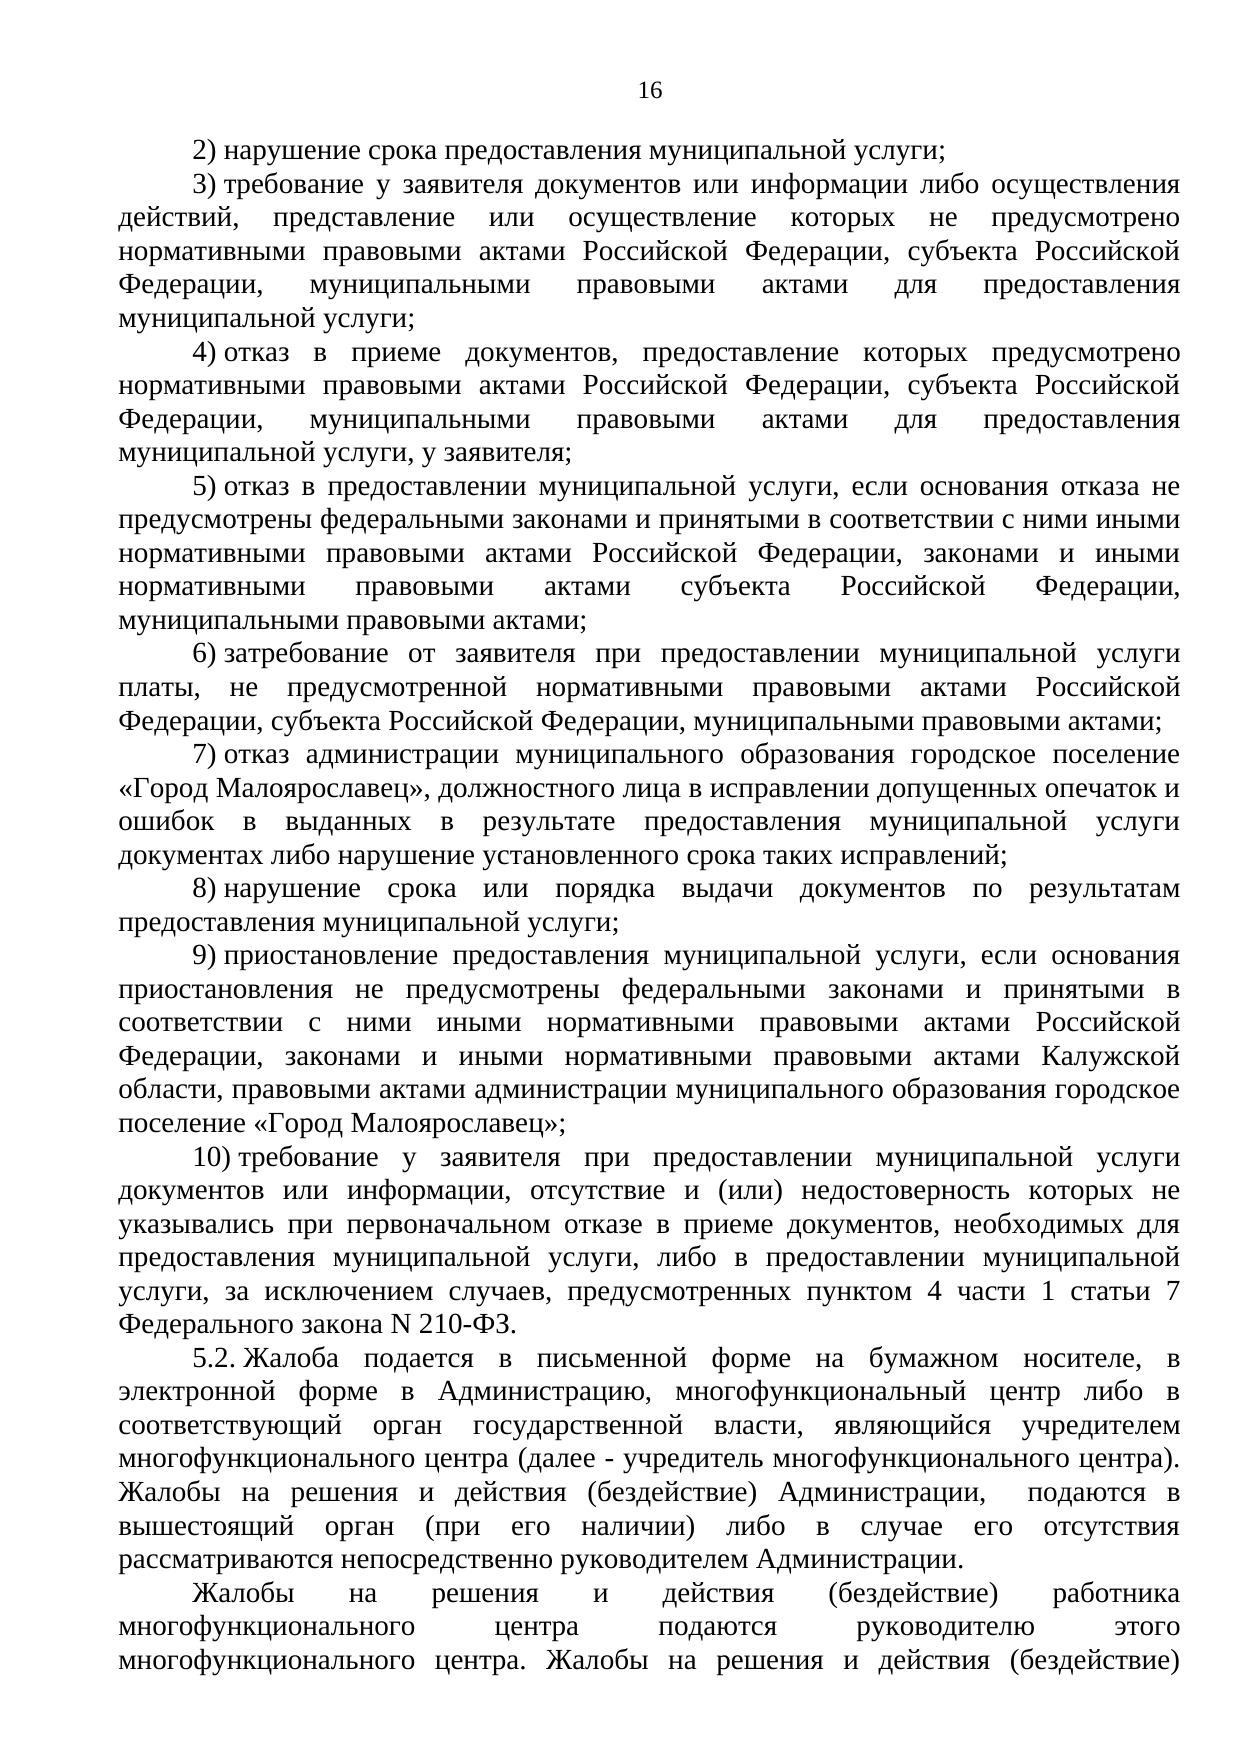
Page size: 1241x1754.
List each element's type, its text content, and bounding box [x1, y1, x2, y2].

text 3) требование у заявителя документов или информации либо осуществления действий, представление или осуществление которых не предусмотрено нормативными правовыми актами Российской Федерации, субъекта Российской Федерации, муниципальными правовыми актами для предоставления муниципальной услуги; [118, 166, 1181, 334]
text 5.2. Жалоба подается в письменной форме на бумажном носителе, в электронной форме в Администрацию, многофункциональный центр либо в соответствующий орган государственной власти, являющийся учредителем многофункционального центра (далее - учредитель многофункционального центра). Жалобы на решения и действия (бездействие) Администрации, подаются в вышестоящий орган (при его наличии) либо в случае его отсутствия рассматриваются непосредственно руководителем Администрации. [118, 1340, 1181, 1575]
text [118, 1575, 1181, 1675]
text 4) отказ в приеме документов, предоставление которых предусмотрено нормативными правовыми актами Российской Федерации, субъекта Российской Федерации, муниципальными правовыми актами для предоставления муниципальной услуги, у заявителя; [118, 334, 1181, 468]
text 10) требование у заявителя при предоставлении муниципальной услуги документов или информации, отсутствие и (или) недостоверность которых не указывались при первоначальном отказе в приеме документов, необходимых для предоставления муниципальной услуги, либо в предоставлении муниципальной услуги, за исключением случаев, предусмотренных пунктом 4 части 1 статьи 7 Федерального закона N 210-ФЗ. [118, 1139, 1181, 1340]
text 7) отказ администрации муниципального образования городское поселение «Город Малоярославец», должностного лица в исправлении допущенных опечаток и ошибок в выданных в результате предоставления муниципальной услуги документах либо нарушение установленного срока таких исправлений; [118, 736, 1181, 870]
text 8) нарушение срока или порядка выдачи документов по результатам предоставления муниципальной услуги; [118, 870, 1181, 937]
text 5) отказ в предоставлении муниципальной услуги, если основания отказа не предусмотрены федеральными законами и принятыми в соответствии с ними иными нормативными правовыми актами Российской Федерации, законами и иными нормативными правовыми актами субъекта Российской Федерации, муниципальными правовыми актами; [118, 468, 1181, 636]
text 2) нарушение срока предоставления муниципальной услуги; [118, 132, 1181, 166]
text 6) затребование от заявителя при предоставлении муниципальной услуги платы, не предусмотренной нормативными правовыми актами Российской Федерации, субъекта Российской Федерации, муниципальными правовыми актами; [118, 636, 1181, 736]
text 9) приостановление предоставления муниципальной услуги, если основания приостановления не предусмотрены федеральными законами и принятыми в соответствии с ними иными нормативными правовыми актами Российской Федерации, законами и иными нормативными правовыми актами Калужской области, правовыми актами администрации муниципального образования городское поселение «Город Малоярославец»; [118, 937, 1181, 1139]
